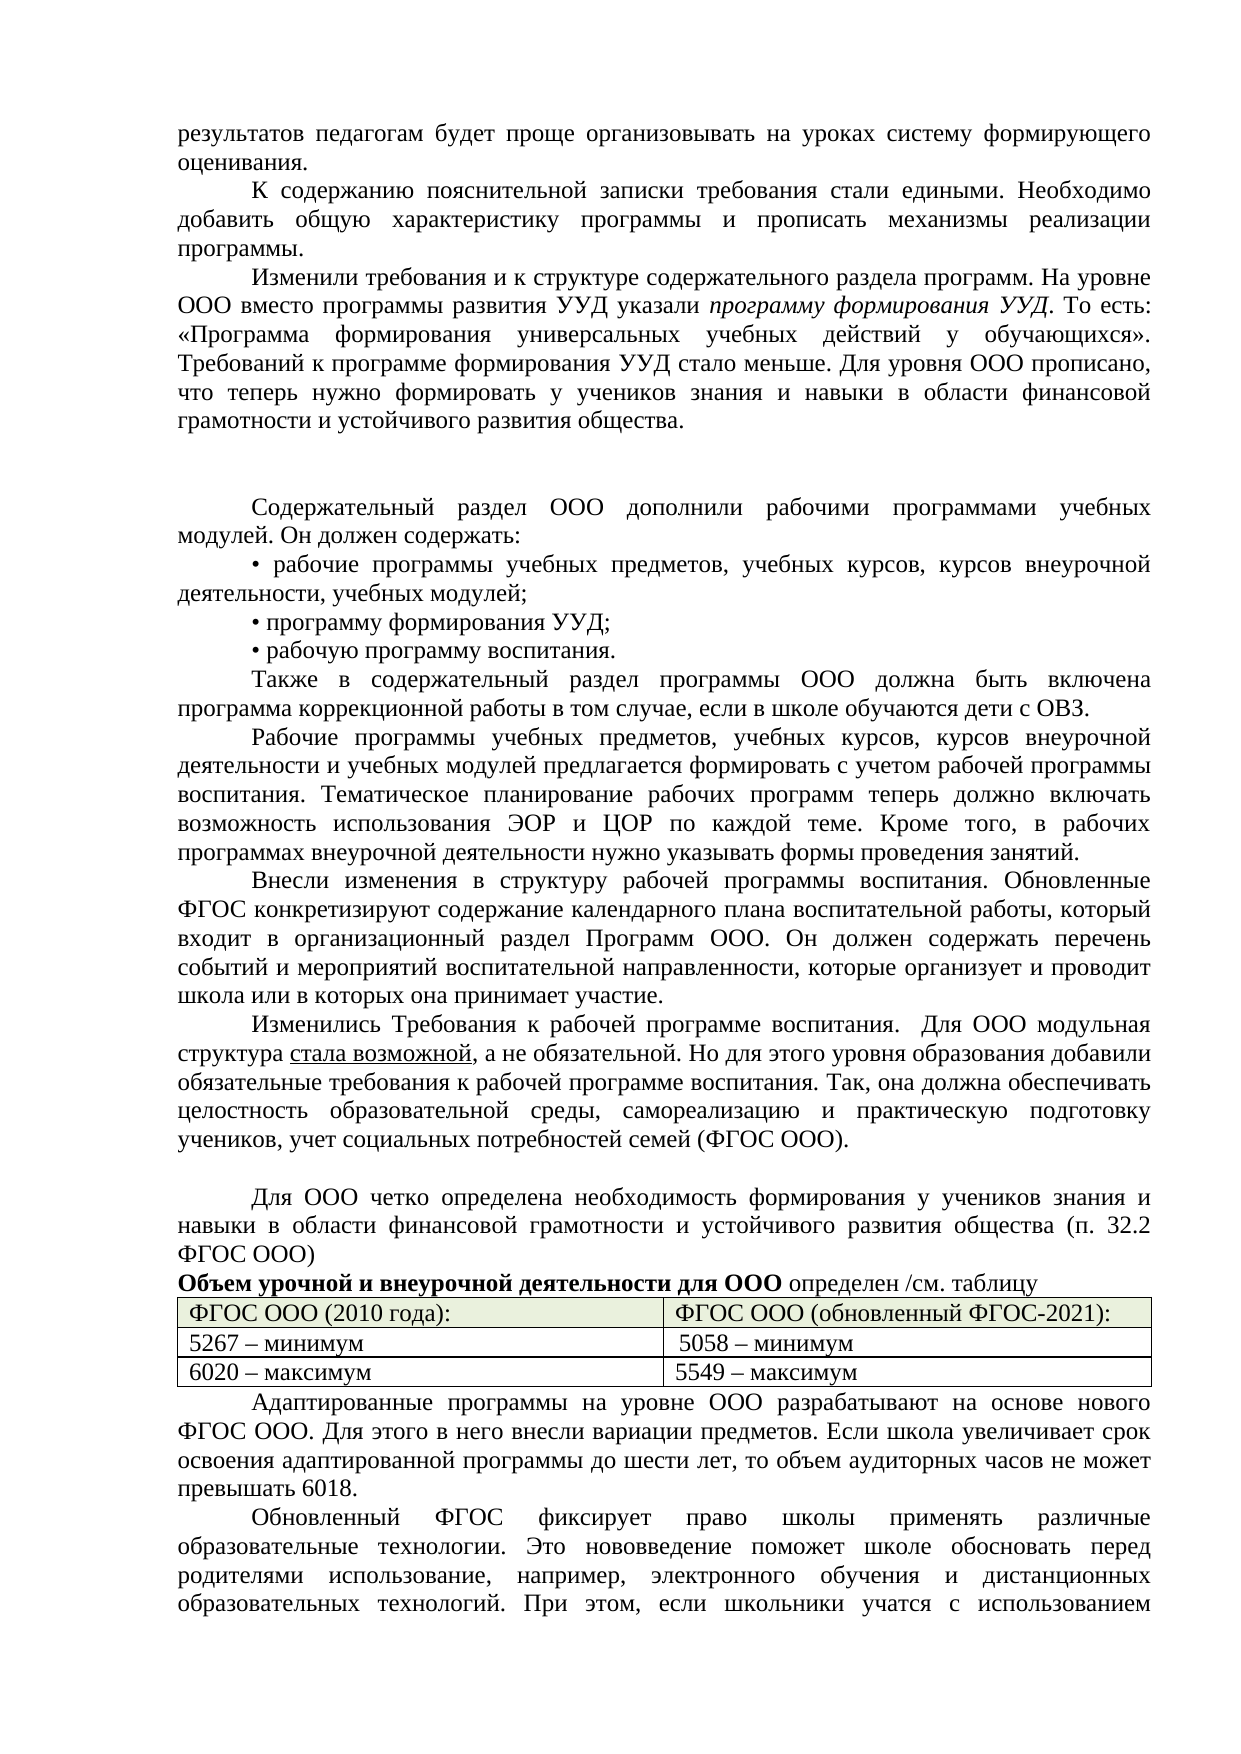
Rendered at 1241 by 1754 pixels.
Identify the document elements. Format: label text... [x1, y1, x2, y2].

text • программу формирования УУД; [177, 607, 1152, 636]
table_cell 6020 – максимум [178, 1358, 663, 1386]
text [177, 1502, 1152, 1617]
text Объем урочной и внеурочной деятельности для ООО определен /см. таблицу [177, 1268, 1152, 1297]
text Также в содержательный раздел программы ООО должна быть включена программа коррекционной работы в том случае, если в школе обучаются дети с ОВЗ. [177, 664, 1152, 722]
text Для ООО четко определена необходимость формирования у учеников знания и навыки в области финансовой грамотности и устойчивого развития общества (п. 32.2 ФГОС ООО) [177, 1182, 1152, 1268]
text Рабочие программы учебных предметов, учебных курсов, курсов внеурочной деятельности и учебных модулей предлагается формировать с учетом рабочей программы воспитания. Тематическое планирование рабочих программ теперь должно включать возможность использования ЭОР и ЦОР по каждой теме. Кроме того, в рабочих программах внеурочной деятельности нужно указывать формы проведения занятий. [177, 722, 1152, 866]
table_cell 5058 – минимум [664, 1328, 1151, 1356]
text Содержательный раздел ООО дополнили рабочими программами учебных модулей. Он должен содержать: [177, 492, 1152, 549]
text Адаптированные программы на уровне ООО разрабатывают на основе нового ФГОС ООО. Для этого в него внесли вариации предметов. Если школа увеличивает срок освоения адаптированной программы до шести лет, то объем аудиторных часов не может превышать 6018. [177, 1387, 1152, 1502]
text Внесли изменения в структуру рабочей программы воспитания. Обновленные ФГОС конкретизируют содержание календарного плана воспитательной работы, который входит в организационный раздел Программ ООО. Он должен содержать перечень событий и мероприятий воспитательной направленности, которые организует и проводит школа или в которых она принимает участие. [177, 866, 1152, 1009]
text Изменили требования и к структуре содержательного раздела программ. На уровне ООО вместо программы развития УУД указали программу формирования УУД. То есть: «Программа формирования универсальных учебных действий у обучающихся». Требований к программе формирования УУД стало меньше. Для уровня ООО прописано, что теперь нужно формировать у учеников знания и навыки в области финансовой грамотности и устойчивого развития общества. [177, 262, 1152, 434]
table_cell 5549 – максимум [664, 1358, 1151, 1386]
text • рабочую программу воспитания. [177, 636, 1152, 664]
table_cell 5267 – минимум [178, 1328, 663, 1356]
table_header ФГОС ООО (2010 года): [178, 1298, 663, 1327]
text • рабочие программы учебных предметов, учебных курсов, курсов внеурочной деятельности, учебных модулей; [177, 549, 1152, 607]
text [177, 118, 1152, 176]
text К содержанию пояснительной записки требования стали едиными. Необходимо добавить общую характеристику программы и прописать механизмы реализации программы. [177, 176, 1152, 262]
table_header ФГОС ООО (обновленный ФГОС-2021): [664, 1298, 1151, 1327]
text Изменились Требования к рабочей программе воспитания. Для ООО модульная структура стала возможной, а не обязательной. Но для этого уровня образования добавили обязательные требования к рабочей программе воспитания. Так, она должна обеспечивать целостность образовательной среды, самореализацию и практическую подготовку учеников, учет социальных потребностей семей (ФГОС ООО). [177, 1009, 1152, 1153]
